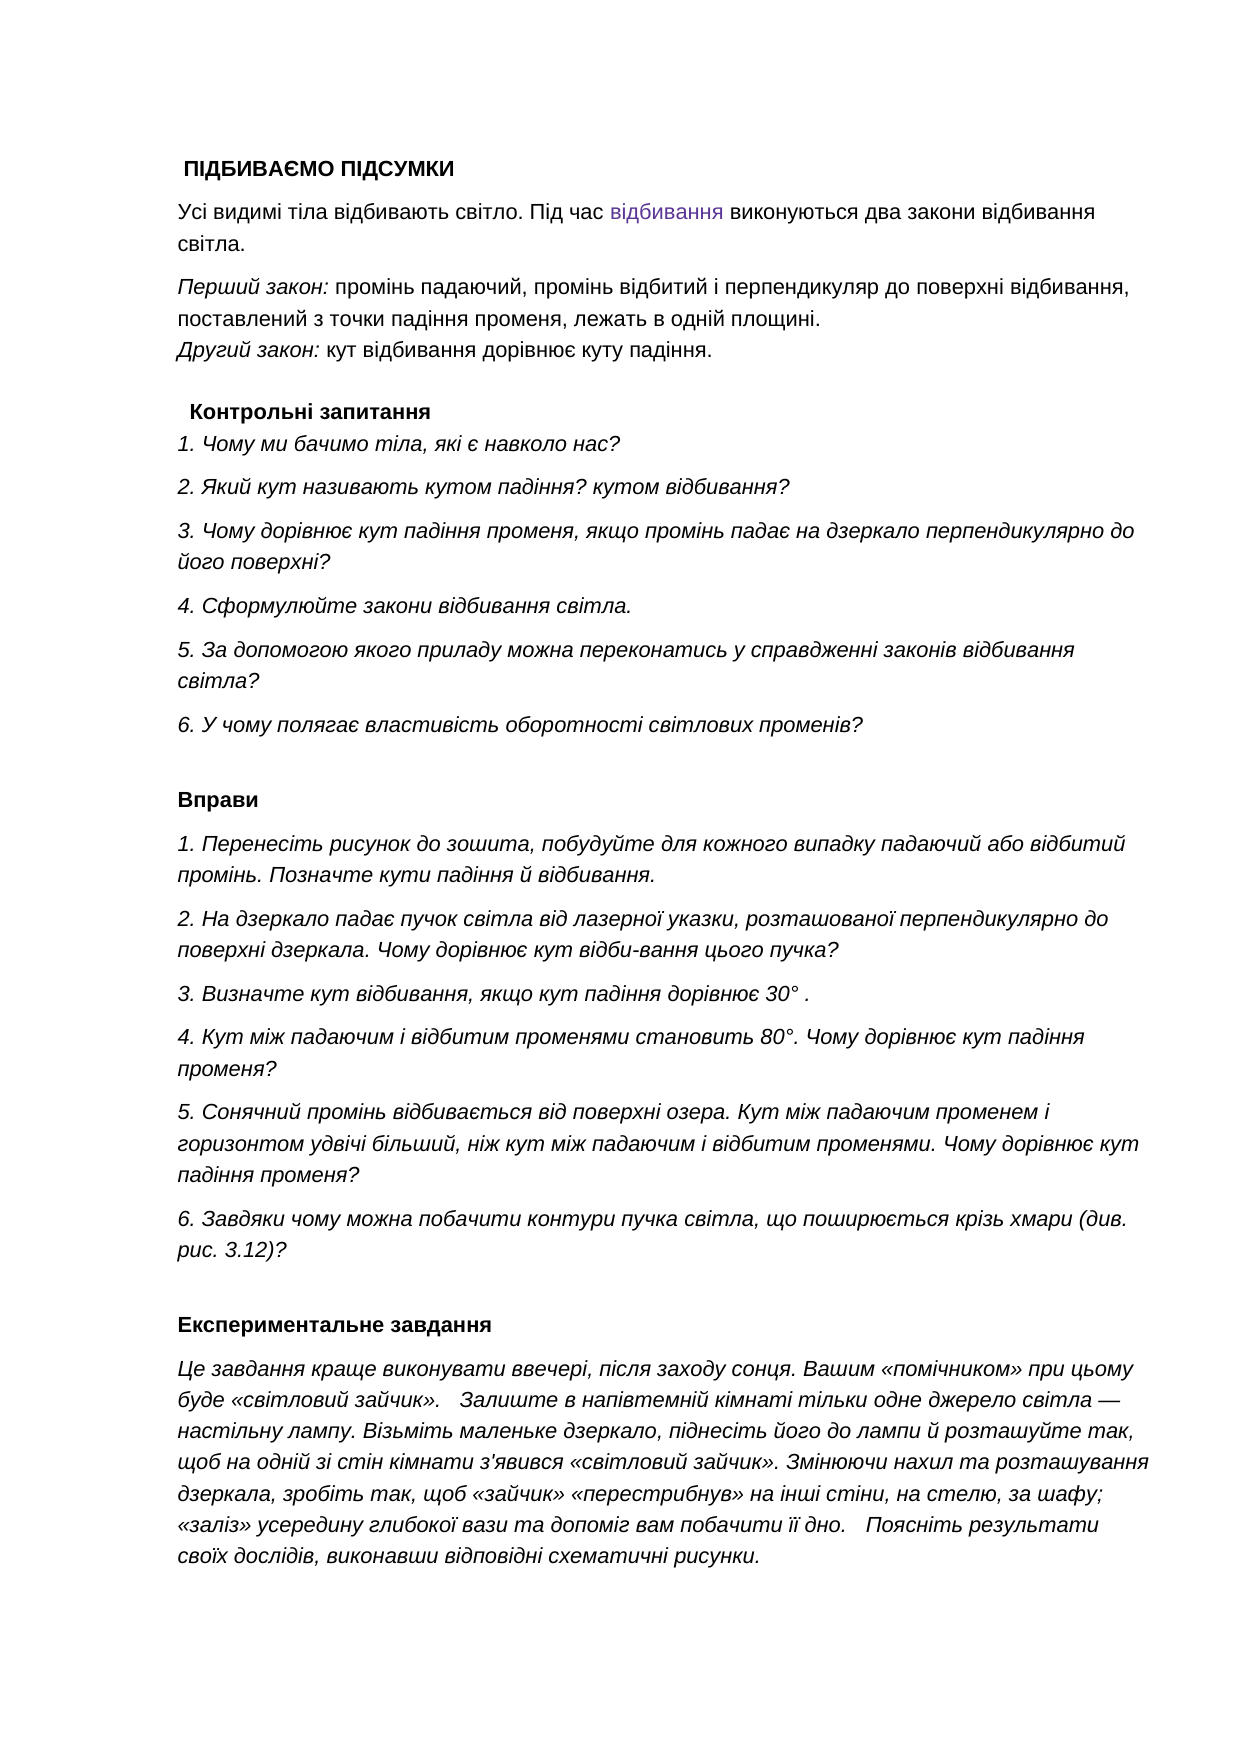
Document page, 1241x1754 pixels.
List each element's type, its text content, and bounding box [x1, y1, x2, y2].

text 6. Завдяки чому можна побачити контури пучка світла, що поширюється крізь хмари (див. рис. 3.12)? [177, 1199, 1152, 1262]
text 3. Визначте кут відбивання, якщо кут падіння дорівнює 30° . [177, 974, 1152, 1006]
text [177, 118, 1152, 181]
text 1. Перенесіть рисунок до зошита, побудуйте для кожного випадку падаючий або відбитий промінь. Позначте кути падіння й відбивання. [177, 824, 1152, 887]
text Усі видимі тіла відбивають світло. Під час відбивання виконуються два закони відбивання світла. [177, 193, 1152, 256]
text Вправи [177, 749, 1152, 812]
text 2. Який кут називають кутом падіння? кутом відбивання? [177, 468, 1152, 499]
text 4. Сформулюйте закони відбивання світла. [177, 587, 1152, 618]
text Експериментальне завдання [177, 1274, 1152, 1337]
text Це завдання краще виконувати ввечері, після заходу сонця. Вашим «помічником» при цьому буде «світловий зайчик». Залиште в напівтемній кімнаті тільки одне джерело світла — настільну лампу. Візьміть маленьке дзеркало, піднесіть його до лампи й розташуйте так, щоб на одній зі стін кімнати з'явився «світловий зайчик». Змінюючи нахил та розташування дзеркала, зробіть так, щоб «зайчик» «перестрибнув» на інші стіни, на стелю, за шафу; «заліз» усередину глибокої вази та допоміг вам побачити її дно. Поясніть результати своїх дослідів, виконавши відповідні схематичні рисунки. [177, 1349, 1152, 1568]
text 5. За допомогою якого приладу можна переконатись у справдженні законів відбивання світла? [177, 631, 1152, 693]
text 3. Чому дорівнює кут падіння променя, якщо промінь падає на дзеркало перпендикулярно до його поверхні? [177, 512, 1152, 574]
text 4. Кут між падаючим і відбитим променями становить 80°. Чому дорівнює кут падіння променя? [177, 1018, 1152, 1081]
text 5. Сонячний промінь відбивається від поверхні озера. Кут між падаючим променем і горизонтом удвічі більший, ніж кут між падаючим і відбитим променями. Чому дорівнює кут падіння променя? [177, 1093, 1152, 1187]
text 6. У чому полягає властивість оборотності світлових променів? [177, 706, 1152, 737]
text 2. На дзеркало падає пучок світла від лазерної указки, розташованої перпендикулярно до поверхні дзеркала. Чому дорівнює кут відби-вання цього пучка? [177, 899, 1152, 962]
text Перший закон: промінь падаючий, промінь відбитий і перпендикуляр до поверхні відбивання, поставлений з точки падіння променя, лежать в одній площині. Другий закон: кут відбивання дорівнює куту падіння. Контрольні запитання 1. Чому ми бачимо тіла, які є навколо нас? [177, 268, 1152, 456]
